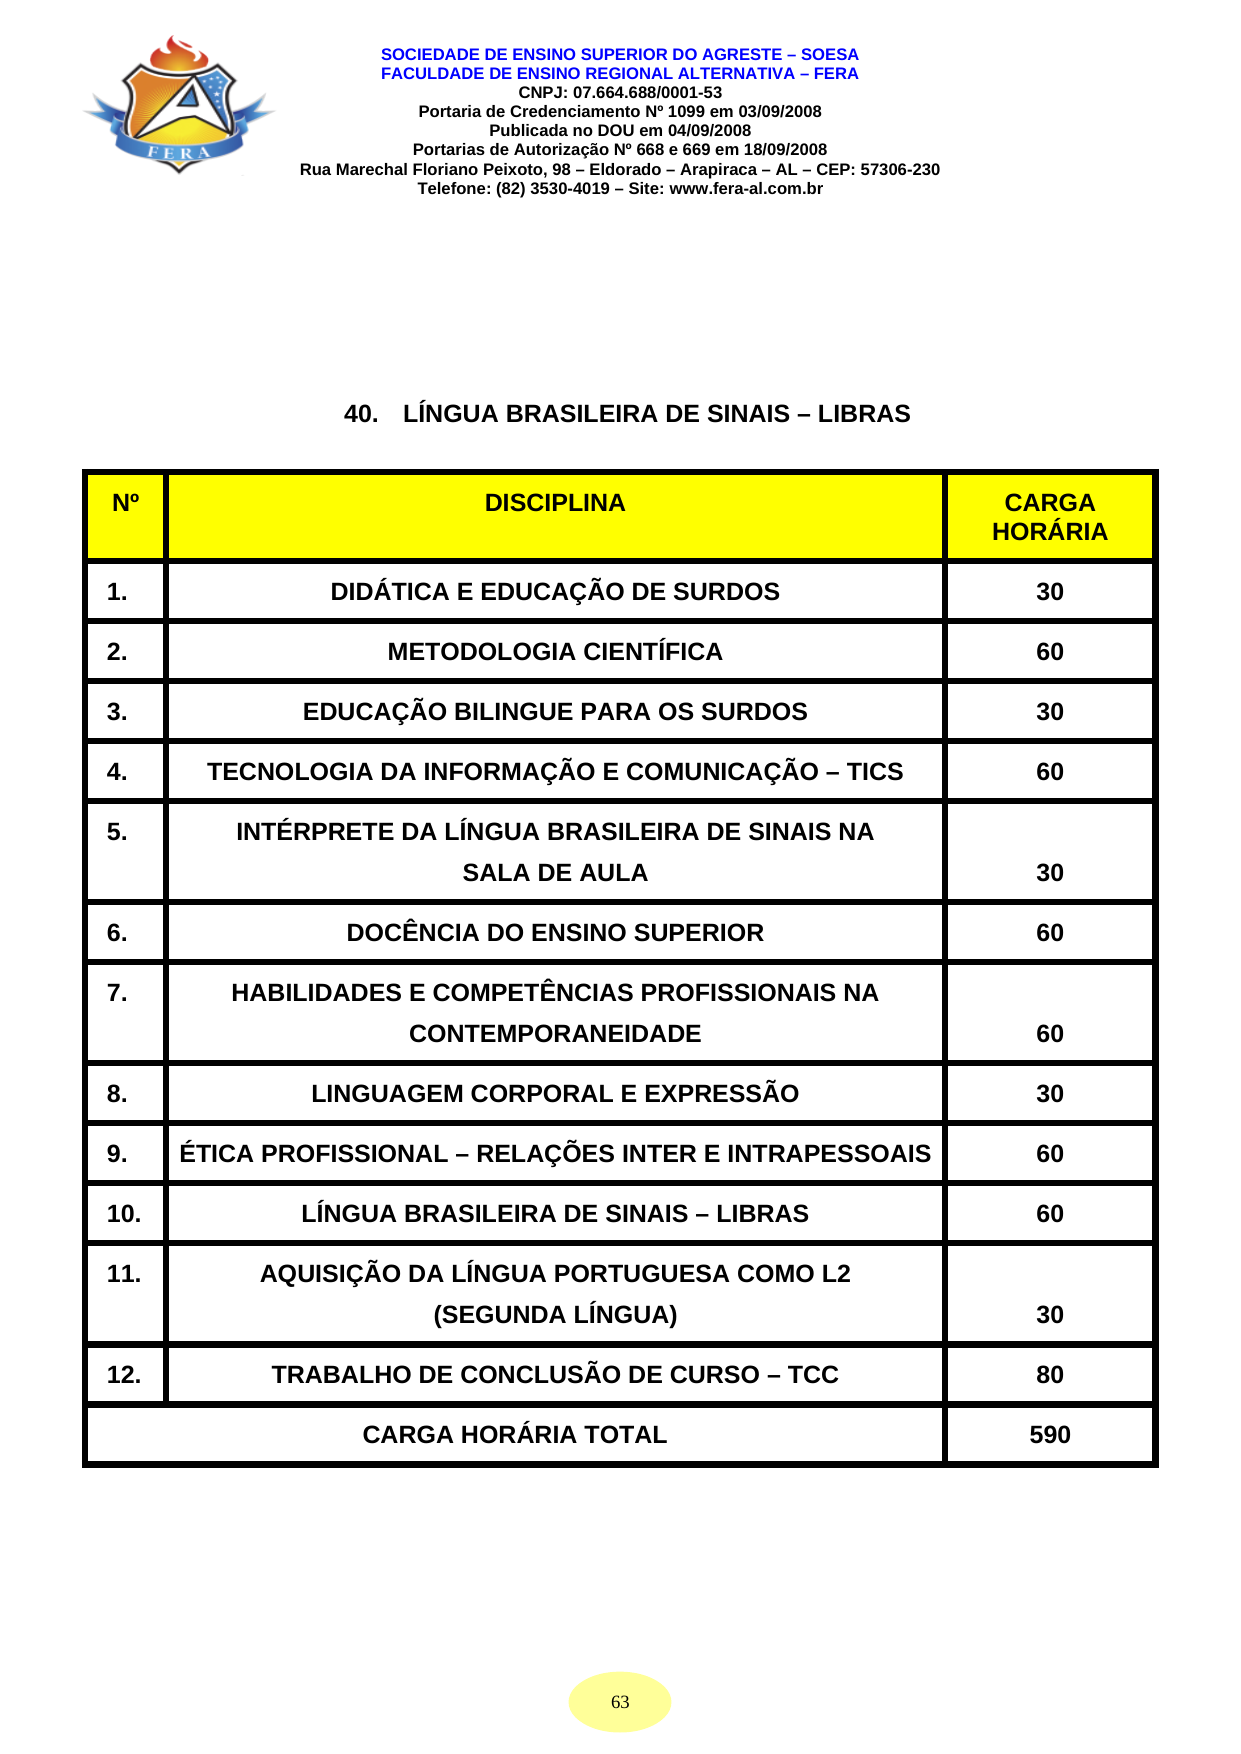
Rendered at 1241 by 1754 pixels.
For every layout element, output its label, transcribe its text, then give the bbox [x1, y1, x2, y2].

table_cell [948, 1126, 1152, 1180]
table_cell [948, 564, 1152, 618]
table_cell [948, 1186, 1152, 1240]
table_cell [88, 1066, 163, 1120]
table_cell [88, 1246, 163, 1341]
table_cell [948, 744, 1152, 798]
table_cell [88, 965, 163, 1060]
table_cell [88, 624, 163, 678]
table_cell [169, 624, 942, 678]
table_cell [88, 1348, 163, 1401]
list LÍNGUA BRASILEIRA DE SINAIS – LIBRAS [192, 399, 1063, 428]
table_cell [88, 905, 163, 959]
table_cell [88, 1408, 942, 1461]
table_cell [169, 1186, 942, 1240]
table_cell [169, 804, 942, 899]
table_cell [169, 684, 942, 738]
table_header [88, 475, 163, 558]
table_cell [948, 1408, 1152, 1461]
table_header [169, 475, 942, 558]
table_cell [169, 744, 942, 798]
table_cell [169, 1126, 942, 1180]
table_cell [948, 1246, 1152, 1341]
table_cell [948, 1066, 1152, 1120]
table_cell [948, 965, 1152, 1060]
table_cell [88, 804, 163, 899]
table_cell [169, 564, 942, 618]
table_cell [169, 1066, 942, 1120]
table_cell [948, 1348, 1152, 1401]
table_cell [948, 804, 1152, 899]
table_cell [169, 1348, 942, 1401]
picture [82, 35, 278, 176]
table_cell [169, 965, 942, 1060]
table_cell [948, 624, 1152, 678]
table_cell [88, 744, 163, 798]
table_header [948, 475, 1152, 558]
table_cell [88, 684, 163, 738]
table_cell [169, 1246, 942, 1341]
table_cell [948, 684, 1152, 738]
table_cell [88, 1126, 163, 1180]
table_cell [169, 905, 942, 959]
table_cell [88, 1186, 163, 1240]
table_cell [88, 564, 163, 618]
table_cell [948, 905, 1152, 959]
